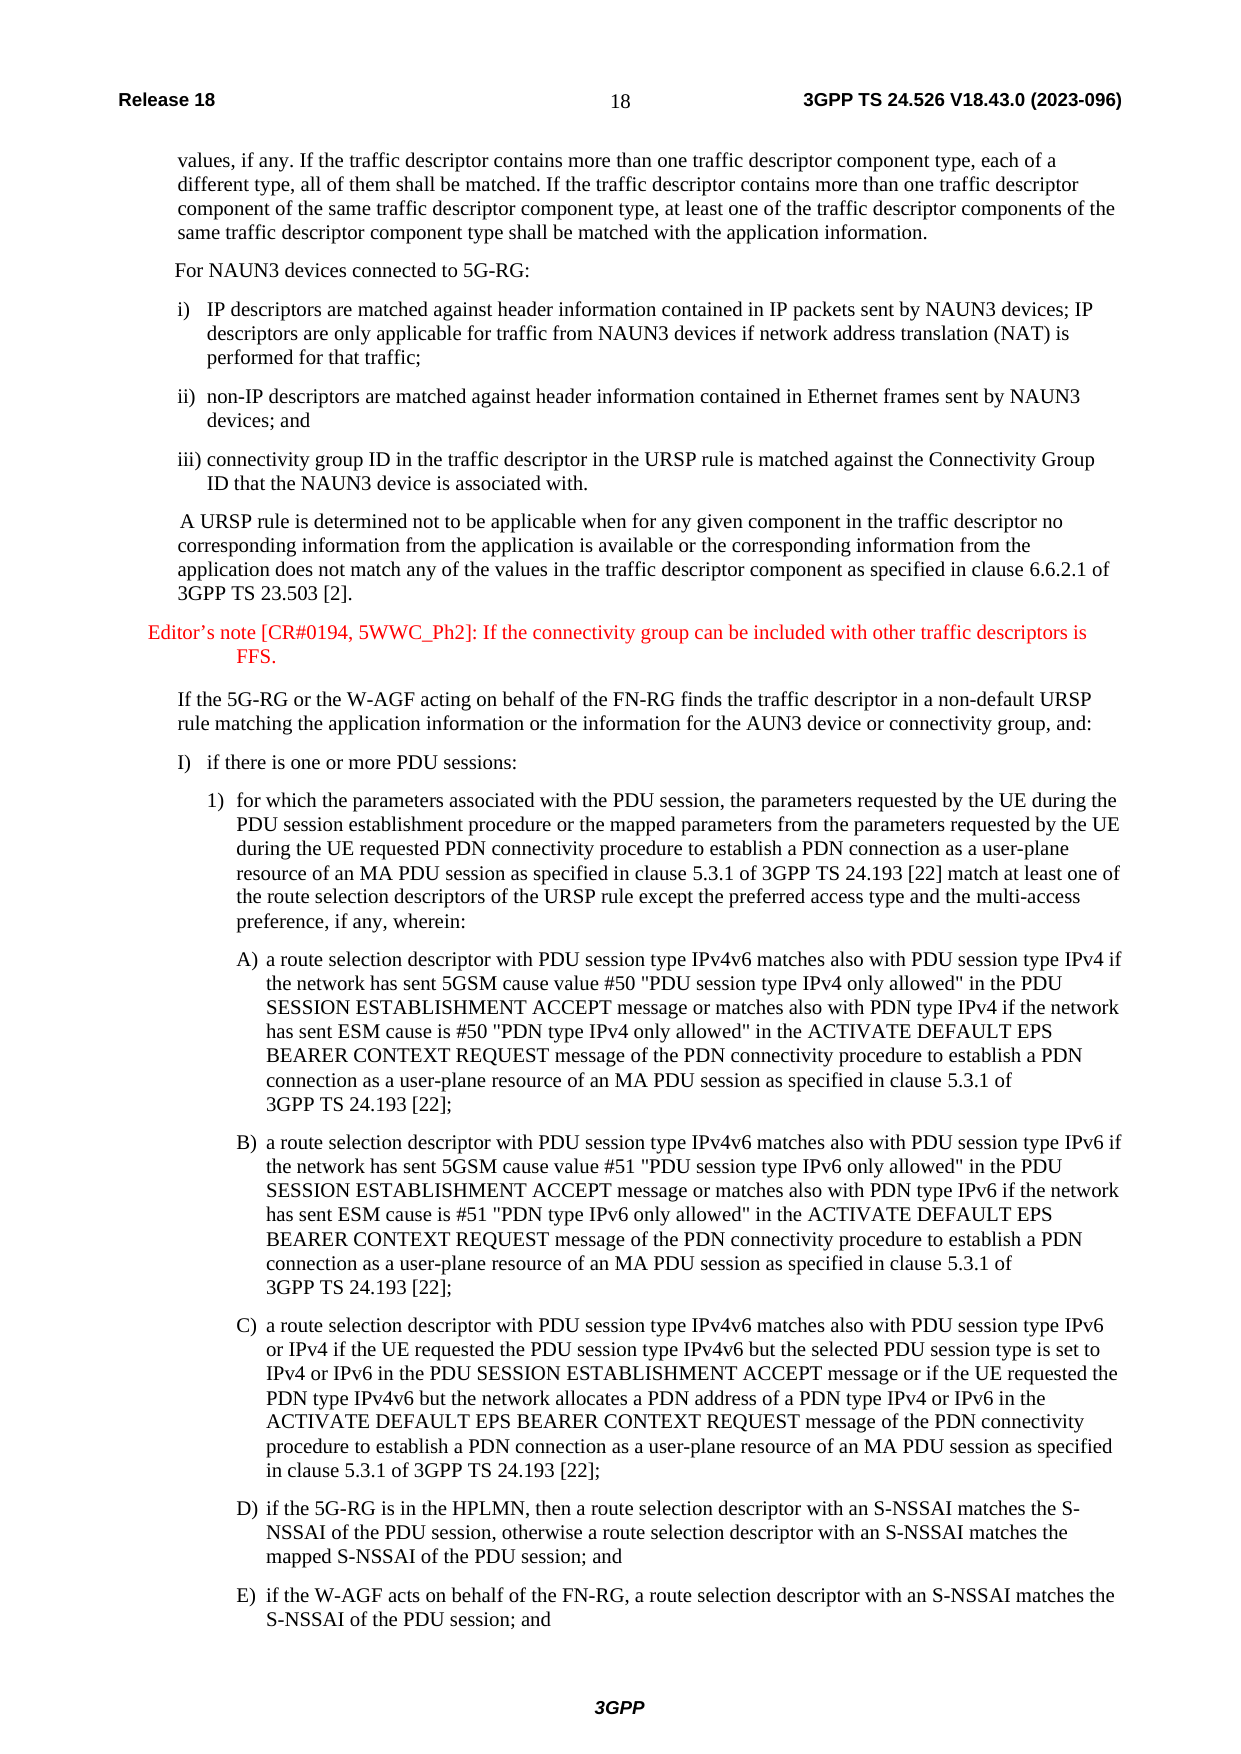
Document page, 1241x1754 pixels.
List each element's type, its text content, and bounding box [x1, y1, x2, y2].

text I) if there is one or more PDU sessions: [177, 749, 1122, 774]
text A URSP rule is determined not to be applicable when for any given component in the traffic descriptor no corresponding information from the application is available or the corresponding information from the application does not match any of the values in the traffic descriptor component as specified in clause 6.6.2.1 of 3GPP TS 23.503 [2]. [174, 509, 1122, 605]
text D) if the 5G-RG is in the HPLMN, then a route selection descriptor with an S-NSSAI matches the S-NSSAI of the PDU session, otherwise a route selection descriptor with an S-NSSAI matches the mapped S-NSSAI of the PDU session; and [236, 1496, 1122, 1568]
text E) if the W-AGF acts on behalf of the FN-RG, a route selection descriptor with an S-NSSAI matches the S-NSSAI of the PDU session; and [236, 1583, 1122, 1631]
text If the 5G-RG or the W-AGF acting on behalf of the FN-RG finds the traffic descriptor in a non-default URSP rule matching the application information or the information for the AUN3 device or connectivity group, and: [148, 687, 1122, 735]
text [148, 147, 1122, 244]
text 1) for which the parameters associated with the PDU session, the parameters requested by the UE during the PDU session establishment procedure or the mapped parameters from the parameters requested by the UE during the UE requested PDN connectivity procedure to establish a PDN connection as a user-plane resource of an MA PDU session as specified in clause 5.3.1 of 3GPP TS 24.193 [22] match at least one of the route selection descriptors of the URSP rule except the preferred access type and the multi-access preference, if any, wherein: [207, 788, 1122, 933]
text A) a route selection descriptor with PDU session type IPv4v6 matches also with PDU session type IPv4 if the network has sent 5GSM cause value #50 "PDU session type IPv4 only allowed" in the PDU SESSION ESTABLISHMENT ACCEPT message or matches also with PDN type IPv4 if the network has sent ESM cause is #50 "PDN type IPv4 only allowed" in the ACTIVATE DEFAULT EPS BEARER CONTEXT REQUEST message of the PDN connectivity procedure to establish a PDN connection as a user-plane resource of an MA PDU session as specified in clause 5.3.1 of 3GPP TS 24.193 [22]; [236, 947, 1122, 1116]
text C) a route selection descriptor with PDU session type IPv4v6 matches also with PDU session type IPv6 or IPv4 if the UE requested the PDU session type IPv4v6 but the selected PDU session type is set to IPv4 or IPv6 in the PDU SESSION ESTABLISHMENT ACCEPT message or if the UE requested the PDN type IPv4v6 but the network allocates a PDN address of a PDN type IPv4 or IPv6 in the ACTIVATE DEFAULT EPS BEARER CONTEXT REQUEST message of the PDN connectivity procedure to establish a PDN connection as a user-plane resource of an MA PDU session as specified in clause 5.3.1 of 3GPP TS 24.193 [22]; [236, 1313, 1122, 1482]
text B) a route selection descriptor with PDU session type IPv4v6 matches also with PDU session type IPv6 if the network has sent 5GSM cause value #51 "PDU session type IPv6 only allowed" in the PDU SESSION ESTABLISHMENT ACCEPT message or matches also with PDN type IPv6 if the network has sent ESM cause is #51 "PDN type IPv6 only allowed" in the ACTIVATE DEFAULT EPS BEARER CONTEXT REQUEST message of the PDN connectivity procedure to establish a PDN connection as a user-plane resource of an MA PDU session as specified in clause 5.3.1 of 3GPP TS 24.193 [22]; [236, 1130, 1122, 1299]
